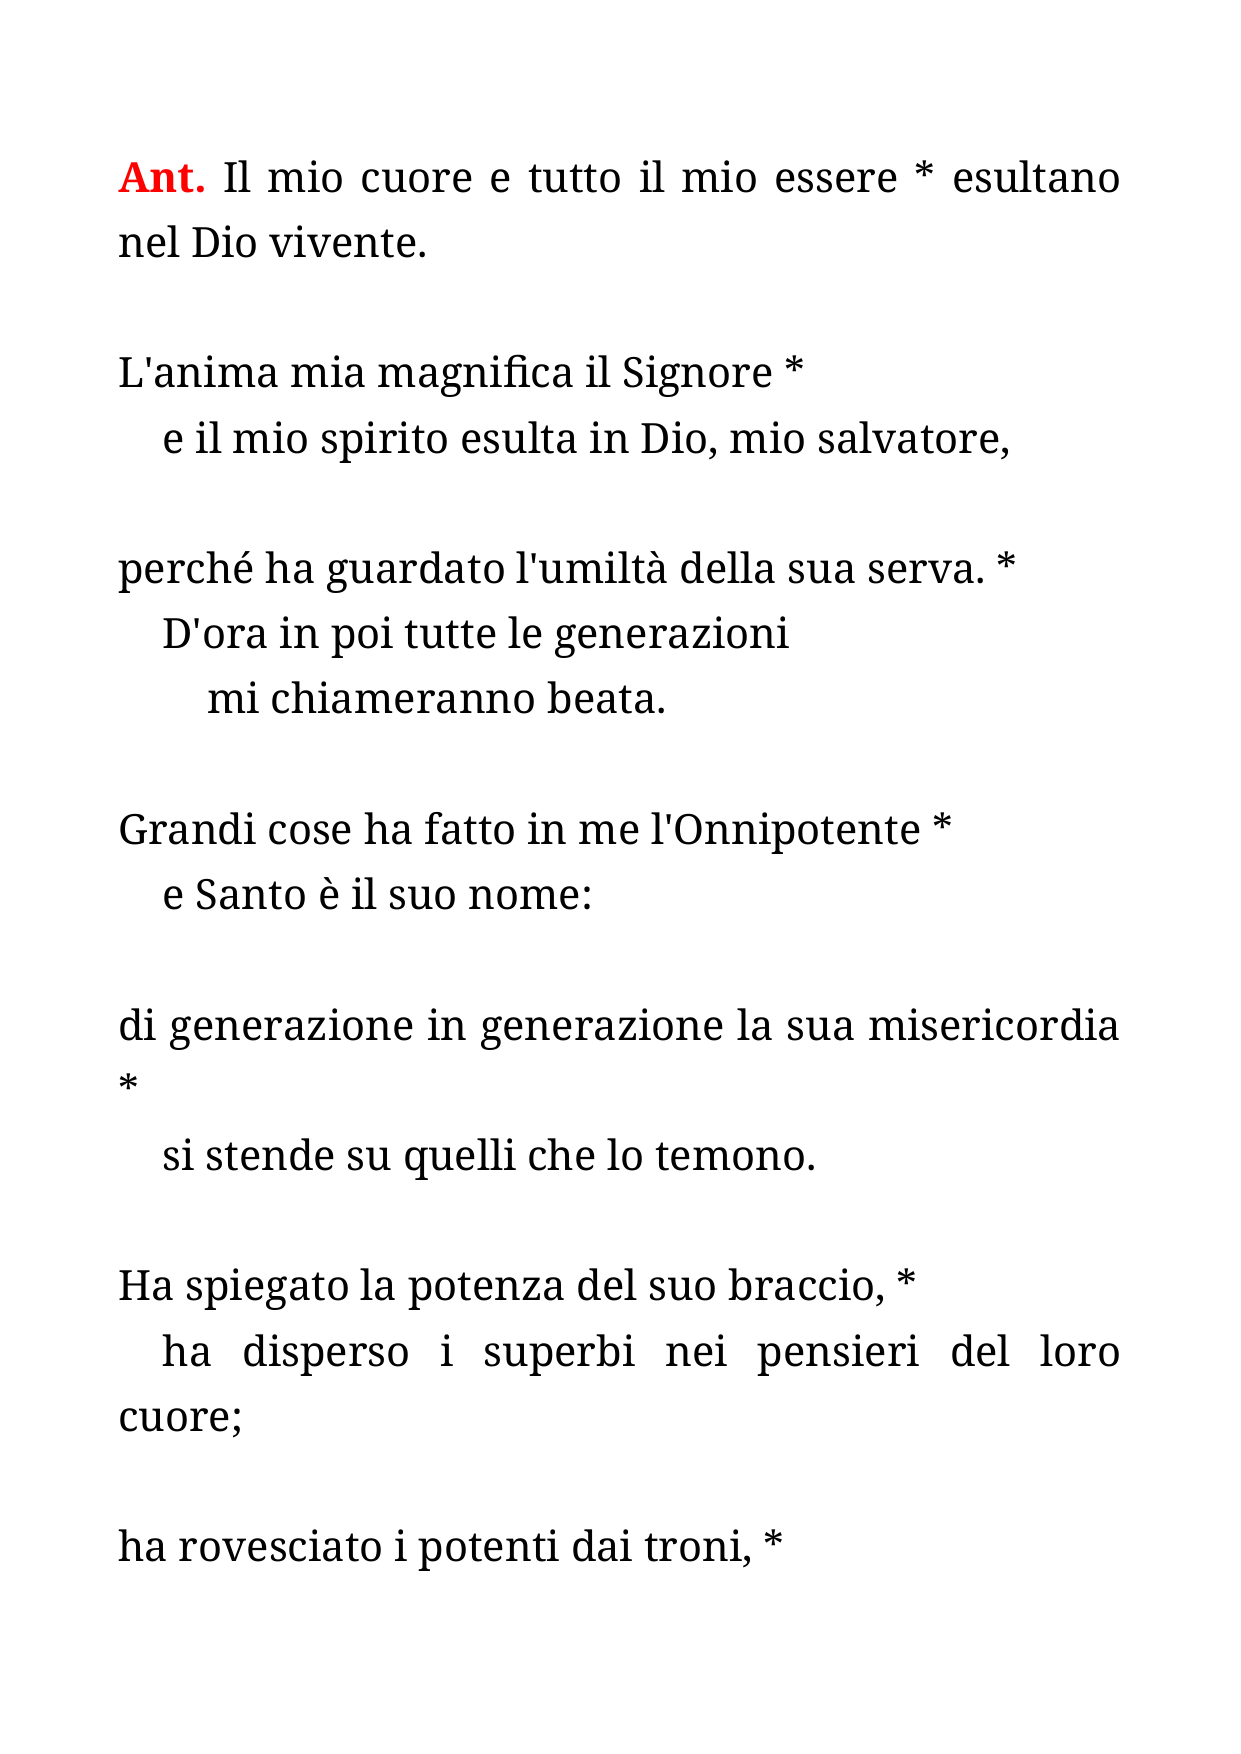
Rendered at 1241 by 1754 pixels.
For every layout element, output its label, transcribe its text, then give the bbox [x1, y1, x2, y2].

text Ant. Il mio cuore e tutto il mio essere * esultano nel Dio vivente. [118, 148, 1122, 269]
text perché ha guardato l'umiltà della sua serva. * [118, 539, 1122, 596]
text e Santo è il suo nome: [118, 865, 1122, 922]
text L'anima mia magnifica il Signore * [118, 343, 1122, 400]
text si stende su quelli che lo temono. [118, 1126, 1122, 1182]
text Grandi cose ha fatto in me l'Onnipotente * [118, 800, 1122, 856]
text ha rovesciato i potenti dai troni, * [118, 1517, 1122, 1574]
text D'ora in poi tutte le generazioni [118, 604, 1122, 661]
text mi chiameranno beata. [118, 669, 1122, 726]
text di generazione in generazione la sua misericordia * [118, 995, 1122, 1117]
text ha disperso i superbi nei pensieri del loro cuore; [118, 1321, 1122, 1443]
text e il mio spirito esulta in Dio, mio salvatore, [118, 408, 1122, 465]
text Ha spiegato la potenza del suo braccio, * [118, 1256, 1122, 1313]
